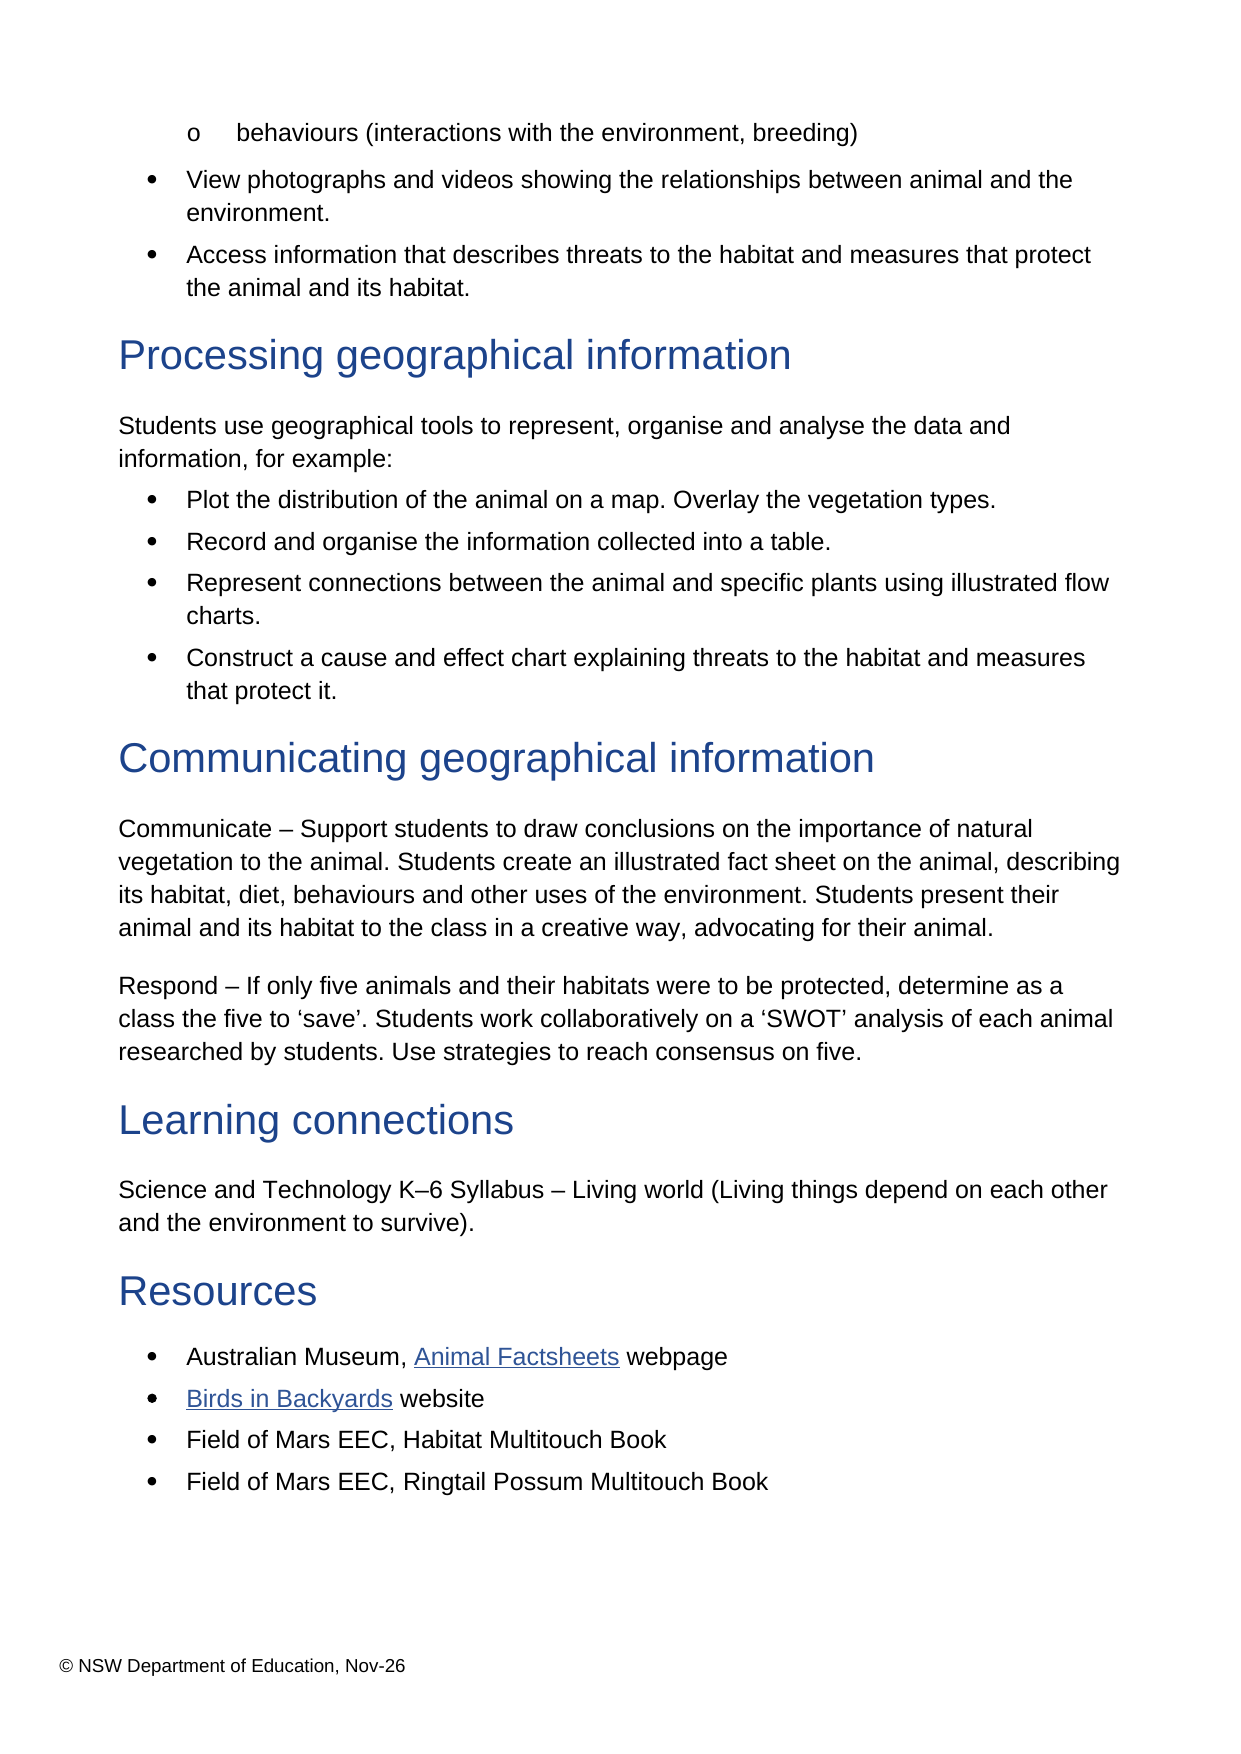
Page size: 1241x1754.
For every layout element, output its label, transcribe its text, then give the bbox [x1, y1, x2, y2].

list Construct a cause and effect chart explaining threats to the habitat and measures that protect it. [148, 643, 1122, 704]
list behaviours (interactions with the environment, breeding) [186, 118, 1122, 149]
subtitle Resources [118, 1266, 1122, 1314]
subtitle Learning connections [118, 1095, 1122, 1143]
list Field of Mars EEC, Ringtail Possum Multitouch Book [148, 1466, 1122, 1495]
text Students use geographical tools to represent, organise and analyse the data and information, for example: [118, 411, 1122, 473]
text Science and Technology K–6 Syllabus – Living world (Living things depend on each other and the environment to survive). [118, 1175, 1122, 1237]
list View photographs and videos showing the relationships between animal and the environment. [148, 165, 1122, 227]
text Respond – If only five animals and their habitats were to be protected, determine as a class the five to ‘save’. Students work collaboratively on a ‘SWOT’ analysis of each animal researched by students. Use strategies to reach consensus on five. [118, 971, 1122, 1066]
subtitle Communicating geographical information [118, 734, 1122, 782]
list Australian Museum, Animal Factsheets webpage [148, 1342, 1122, 1371]
list Represent connections between the animal and specific plants using illustrated flow charts. [148, 568, 1122, 630]
list Access information that describes threats to the habitat and measures that protect the animal and its habitat. [148, 239, 1122, 301]
list Record and organise the information collected into a table. [148, 527, 1122, 556]
text Communicate – Support students to draw conclusions on the importance of natural vegetation to the animal. Students create an illustrated fact sheet on the animal, describing its habitat, diet, behaviours and other uses of the environment. Students present their animal and its habitat to the class in a creative way, advocating for their animal. [118, 814, 1122, 942]
list Plot the distribution of the animal on a map. Overlay the vegetation types. [148, 485, 1122, 514]
list Field of Mars EEC, Habitat Multitouch Book [148, 1425, 1122, 1454]
list Birds in Backyards website [148, 1383, 1122, 1412]
subtitle Processing geographical information [118, 331, 1122, 379]
